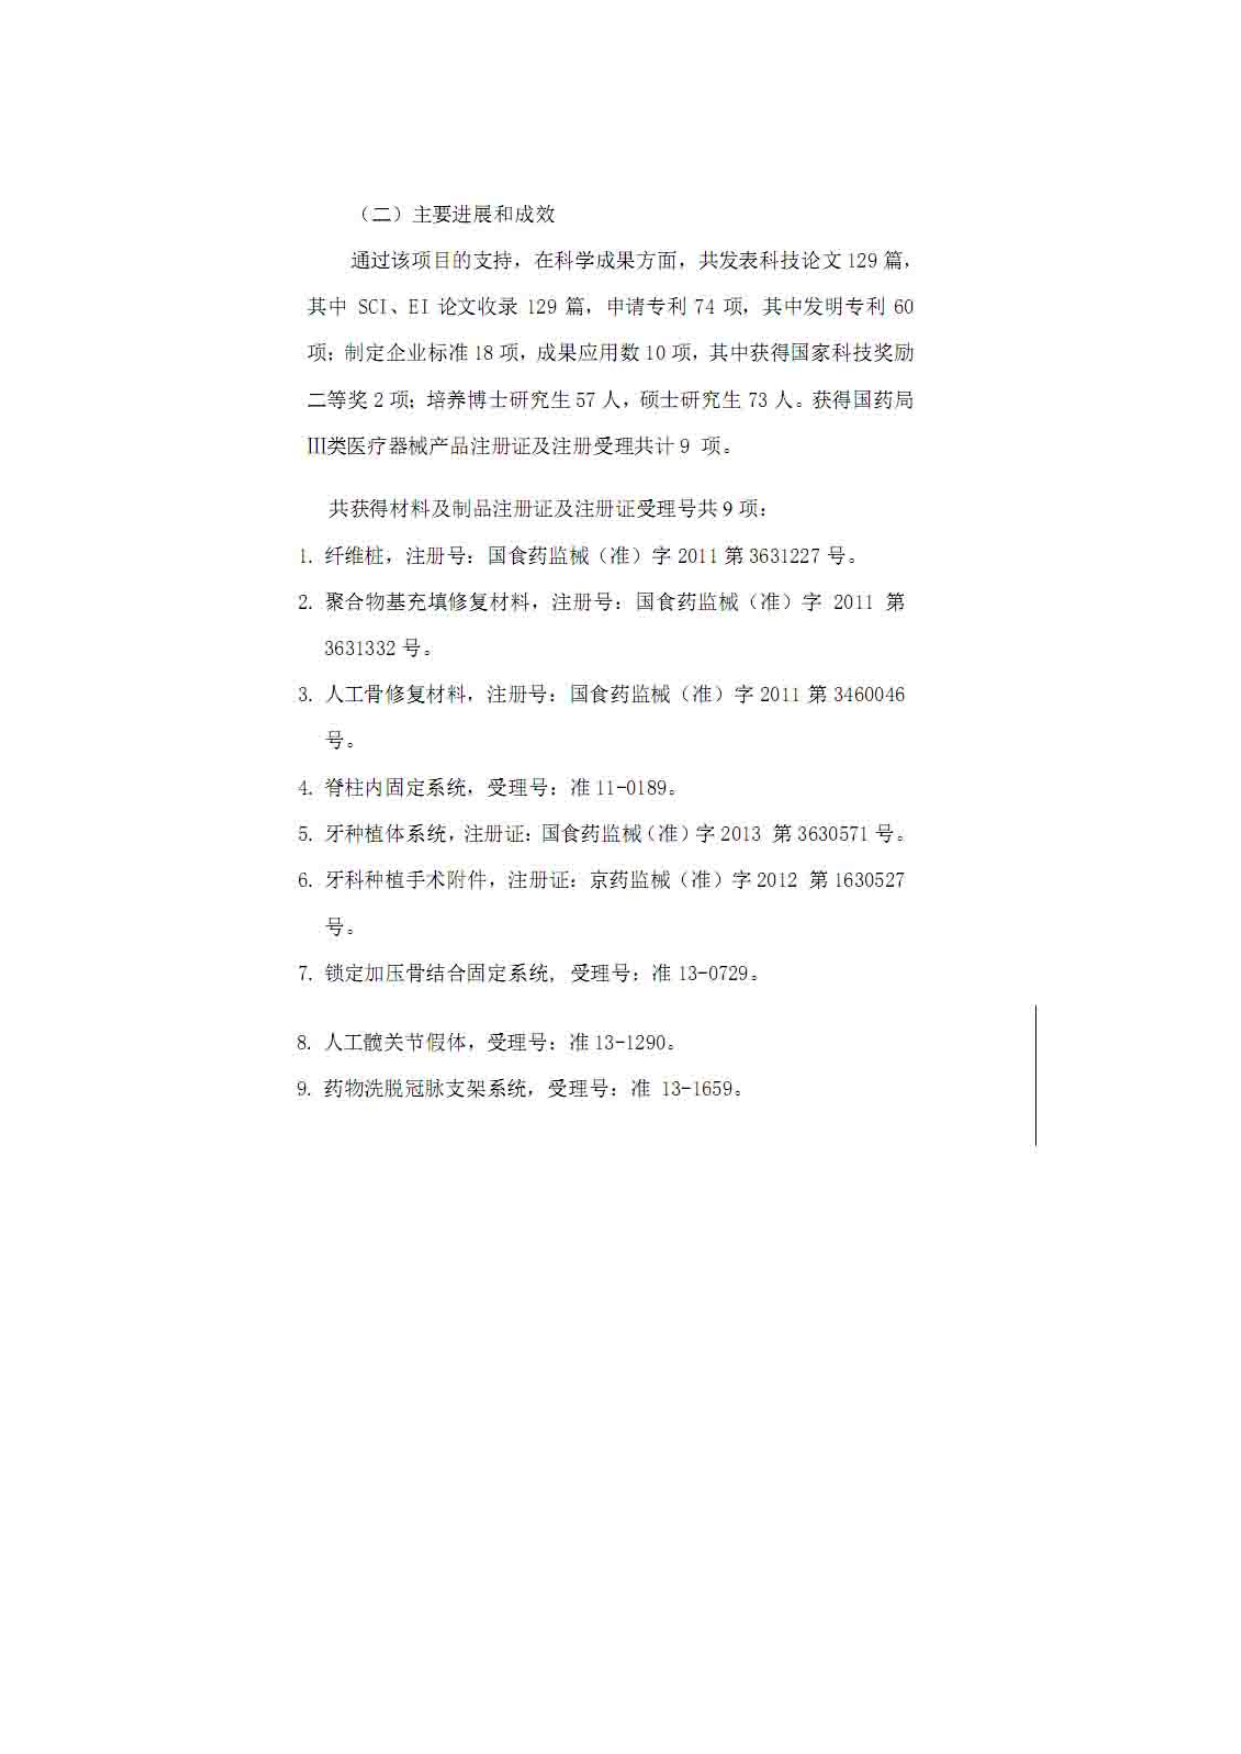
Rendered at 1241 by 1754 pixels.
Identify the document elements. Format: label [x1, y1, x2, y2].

picture [187, 162, 1053, 1313]
